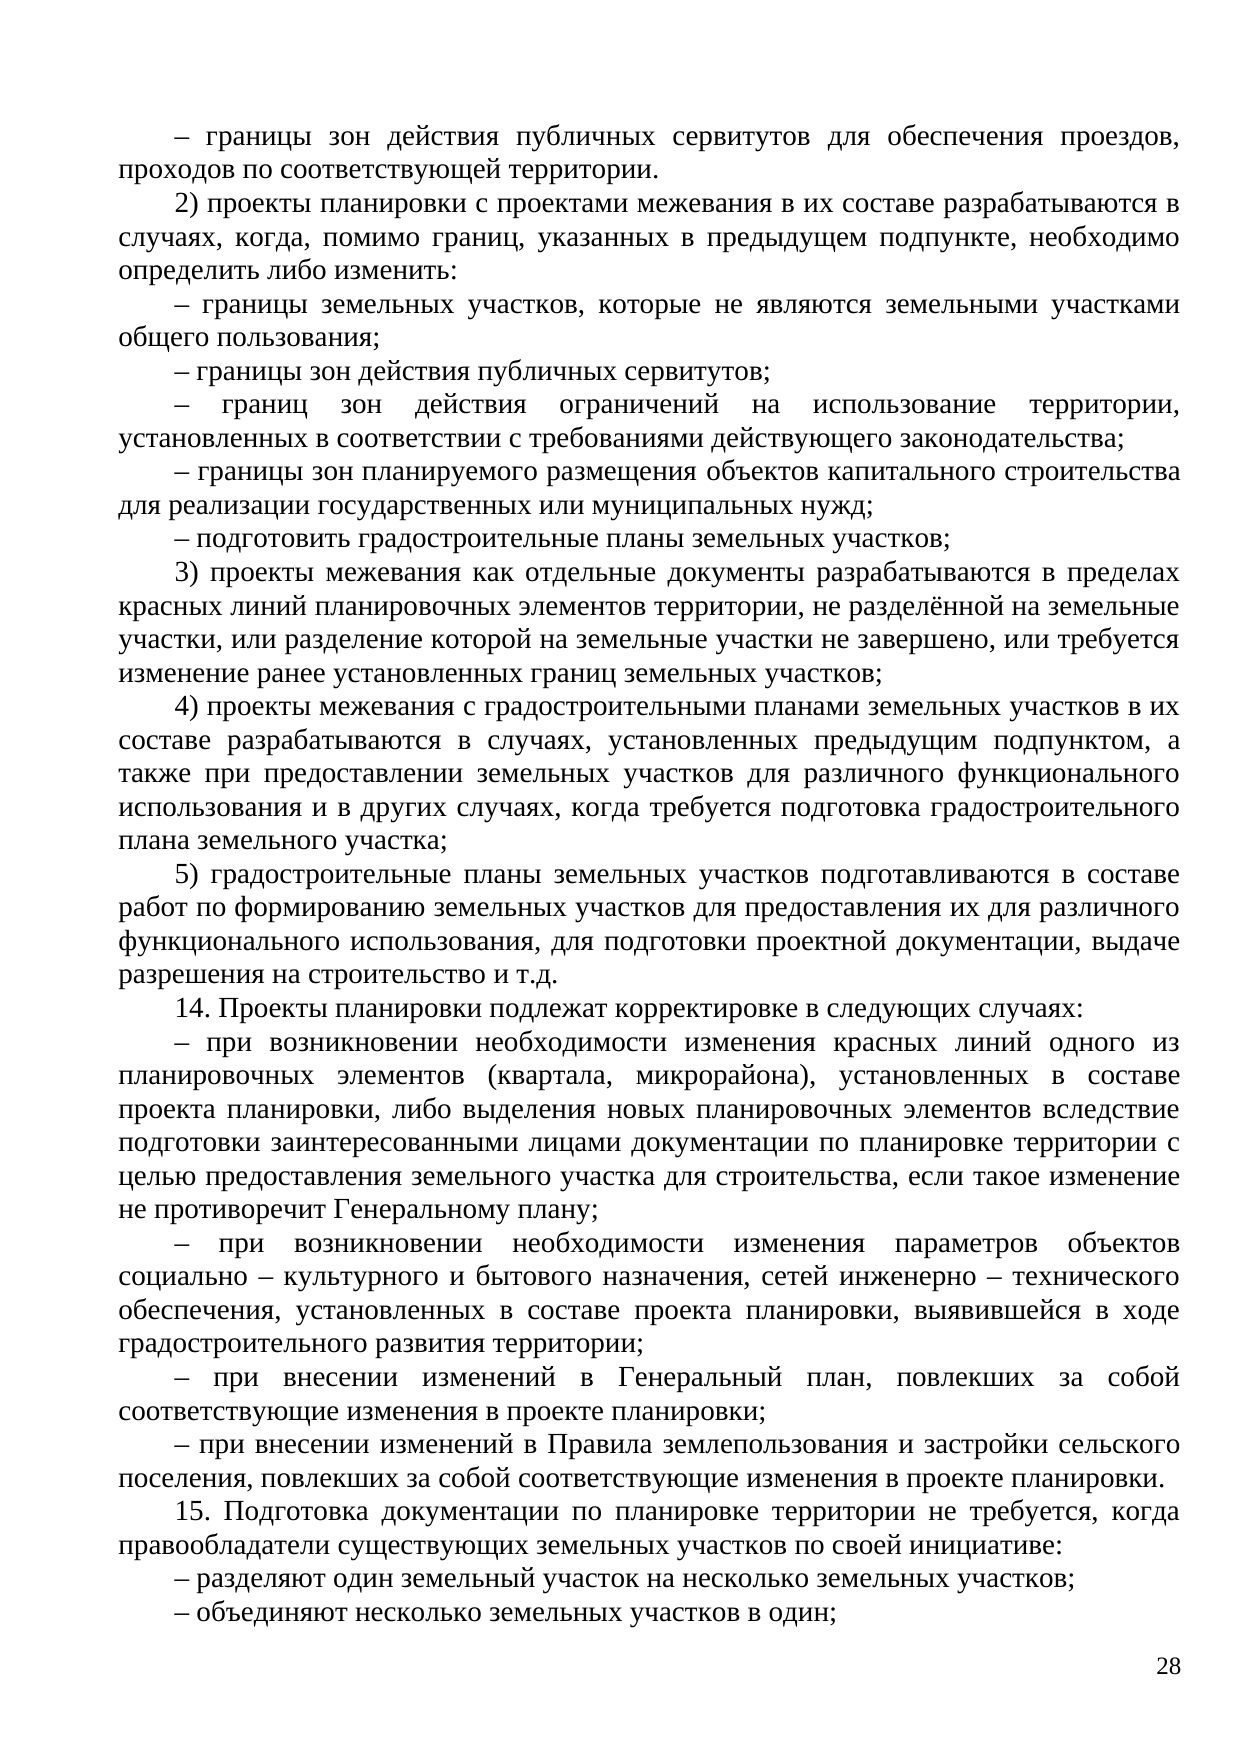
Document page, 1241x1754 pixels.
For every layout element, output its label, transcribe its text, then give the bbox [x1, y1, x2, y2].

text 2) проекты планировки с проектами межевания в их составе разрабатываются в случаях, когда, помимо границ, указанных в предыдущем подпункте, необходимо определить либо изменить: [118, 185, 1181, 286]
text – границы зон действия публичных сервитутов для обеспечения проездов, проходов по соответствующей территории. [118, 118, 1181, 185]
text – при возникновении необходимости изменения параметров объектов социально – культурного и бытового назначения, сетей инженерно – технического обеспечения, установленных в составе проекта планировки, выявившейся в ходе градостроительного развития территории; [118, 1225, 1181, 1359]
text – разделяют один земельный участок на несколько земельных участков; [118, 1560, 1181, 1594]
text – подготовить градостроительные планы земельных участков; [118, 521, 1181, 554]
text 3) проекты межевания как отдельные документы разрабатываются в пределах красных линий планировочных элементов территории, не разделённой на земельные участки, или разделение которой на земельные участки не завершено, или требуется изменение ранее установленных границ земельных участков; [118, 554, 1181, 688]
text – границы зон планируемого размещения объектов капитального строительства для реализации государственных или муниципальных нужд; [118, 453, 1181, 521]
text – при внесении изменений в Правила землепользования и застройки сельского поселения, повлекших за собой соответствующие изменения в проекте планировки. [118, 1426, 1181, 1493]
text 5) градостроительные планы земельных участков подготавливаются в составе работ по формированию земельных участков для предоставления их для различного функционального использования, для подготовки проектной документации, выдаче разрешения на строительство и т.д. [118, 856, 1181, 990]
text 14. Проекты планировки подлежат корректировке в следующих случаях: [118, 990, 1181, 1024]
text – границы земельных участков, которые не являются земельными участками общего пользования; [118, 286, 1181, 353]
text – границ зон действия ограничений на использование территории, установленных в соответствии с требованиями действующего законодательства; [118, 386, 1181, 453]
text – при внесении изменений в Генеральный план, повлекших за собой соответствующие изменения в проекте планировки; [118, 1359, 1181, 1426]
text – при возникновении необходимости изменения красных линий одного из планировочных элементов (квартала, микрорайона), установленных в составе проекта планировки, либо выделения новых планировочных элементов вследствие подготовки заинтересованными лицами документации по планировке территории с целью предоставления земельного участка для строительства, если такое изменение не противоречит Генеральному плану; [118, 1024, 1181, 1225]
text – объединяют несколько земельных участков в один; [118, 1594, 1181, 1627]
text 4) проекты межевания с градостроительными планами земельных участков в их составе разрабатываются в случаях, установленных предыдущим подпунктом, а также при предоставлении земельных участков для различного функционального использования и в других случаях, когда требуется подготовка градостроительного плана земельного участка; [118, 688, 1181, 856]
text – границы зон действия публичных сервитутов; [118, 353, 1181, 386]
text 15. Подготовка документации по планировке территории не требуется, когда правообладатели существующих земельных участков по своей инициативе: [118, 1493, 1181, 1560]
